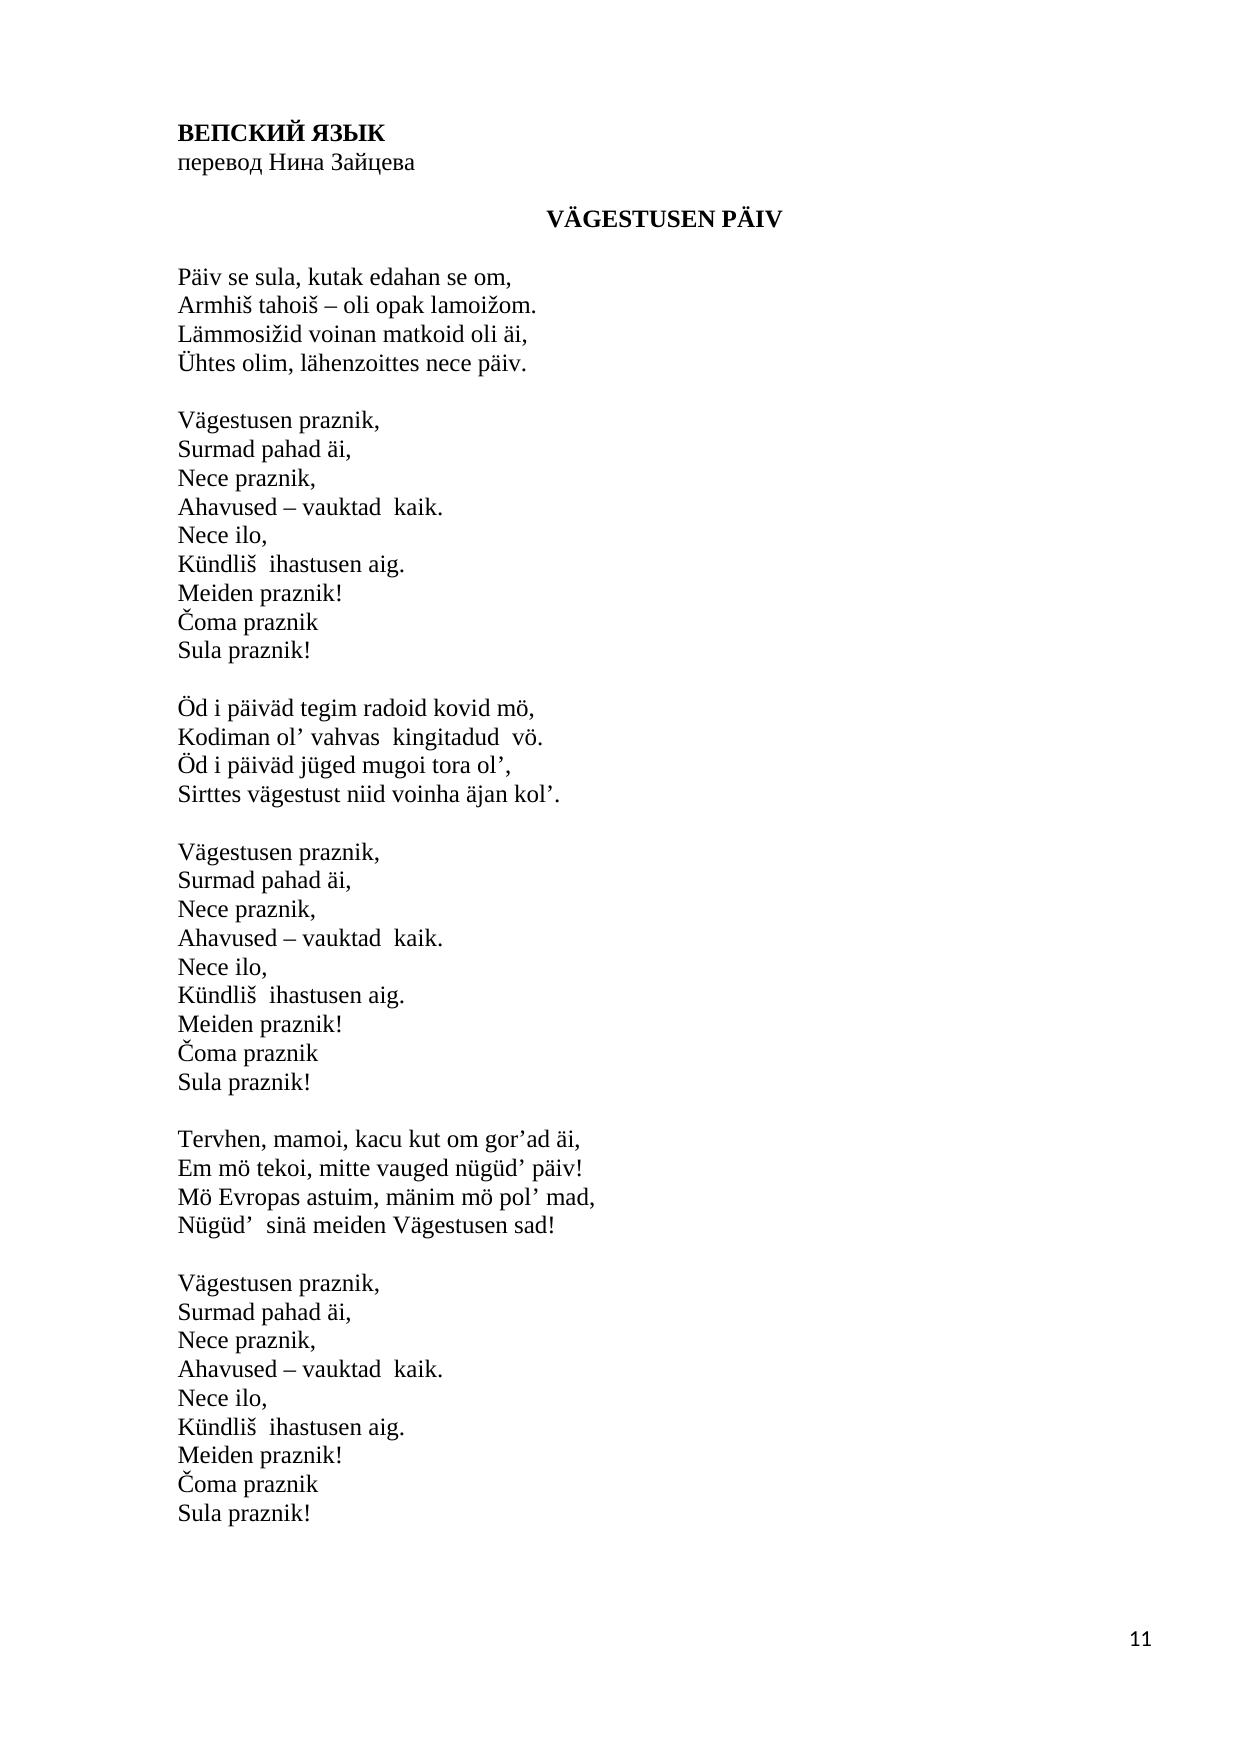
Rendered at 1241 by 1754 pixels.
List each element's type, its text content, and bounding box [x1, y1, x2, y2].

text Vägestusen praznik, [177, 1268, 1152, 1297]
text Em mö tekoi, mitte vauged nügüd’ päiv! [177, 1153, 1152, 1182]
text Päiv se sula, kutak edahan se om, [177, 262, 1152, 291]
text Surmad pahad äi, [177, 866, 1152, 894]
text Nece praznik, [177, 463, 1152, 492]
text Nügüd’ sinä meiden Vägestusen sad! [177, 1211, 1152, 1239]
text Čoma praznik [177, 1469, 1152, 1498]
text Kündliš ihastusen aig. [177, 981, 1152, 1009]
text Ahavused – vauktad kaik. [177, 923, 1152, 952]
text Ühtes olim, lähenzoittes nece päiv. [177, 348, 1152, 377]
text перевод Нина Зайцева [177, 147, 1152, 176]
text Sula praznik! [177, 1067, 1152, 1096]
text Meiden praznik! [177, 1009, 1152, 1038]
text Mö Evropas astuim, mänim mö pol’ mad, [177, 1182, 1152, 1211]
text Kündliš ihastusen aig. [177, 549, 1152, 578]
text Lämmosižid voinan matkoid oli äi, [177, 319, 1152, 348]
text Nece ilo, [177, 1383, 1152, 1412]
text Armhiš tahoiš – oli opak lamoižom. [177, 291, 1152, 319]
text Čoma praznik [177, 1038, 1152, 1067]
text Kündliš ihastusen aig. [177, 1412, 1152, 1441]
subtitle ВЕПСКИЙ ЯЗЫК [177, 118, 1152, 147]
text Surmad pahad äi, [177, 434, 1152, 463]
text Vägestusen praznik, [177, 406, 1152, 434]
text Čoma praznik [177, 607, 1152, 636]
text Sula praznik! [177, 636, 1152, 664]
text Nece ilo, [177, 952, 1152, 981]
text Meiden praznik! [177, 1441, 1152, 1469]
text Tervhen, mamoi, kacu kut om gor’ad äi, [177, 1124, 1152, 1153]
text Vägestusen praznik, [177, 837, 1152, 866]
text Kodiman ol’ vahvas kingitadud vö. [177, 722, 1152, 751]
text Sirttes vägestust niid voinha äjan kol’. [177, 779, 1152, 808]
text Nece praznik, [177, 894, 1152, 923]
text Ahavused – vauktad kaik. [177, 1354, 1152, 1383]
text Nece ilo, [177, 521, 1152, 549]
text VÄGESTUSEN PÄIV [177, 204, 1152, 233]
text Öd i päiväd tegim radoid kovid mö, [177, 693, 1152, 722]
text Ahavused – vauktad kaik. [177, 492, 1152, 521]
text Sula praznik! [177, 1498, 1152, 1527]
text Öd i päiväd jüged mugoi tora ol’, [177, 751, 1152, 779]
text Surmad pahad äi, [177, 1297, 1152, 1326]
text Meiden praznik! [177, 578, 1152, 607]
text Nece praznik, [177, 1326, 1152, 1354]
